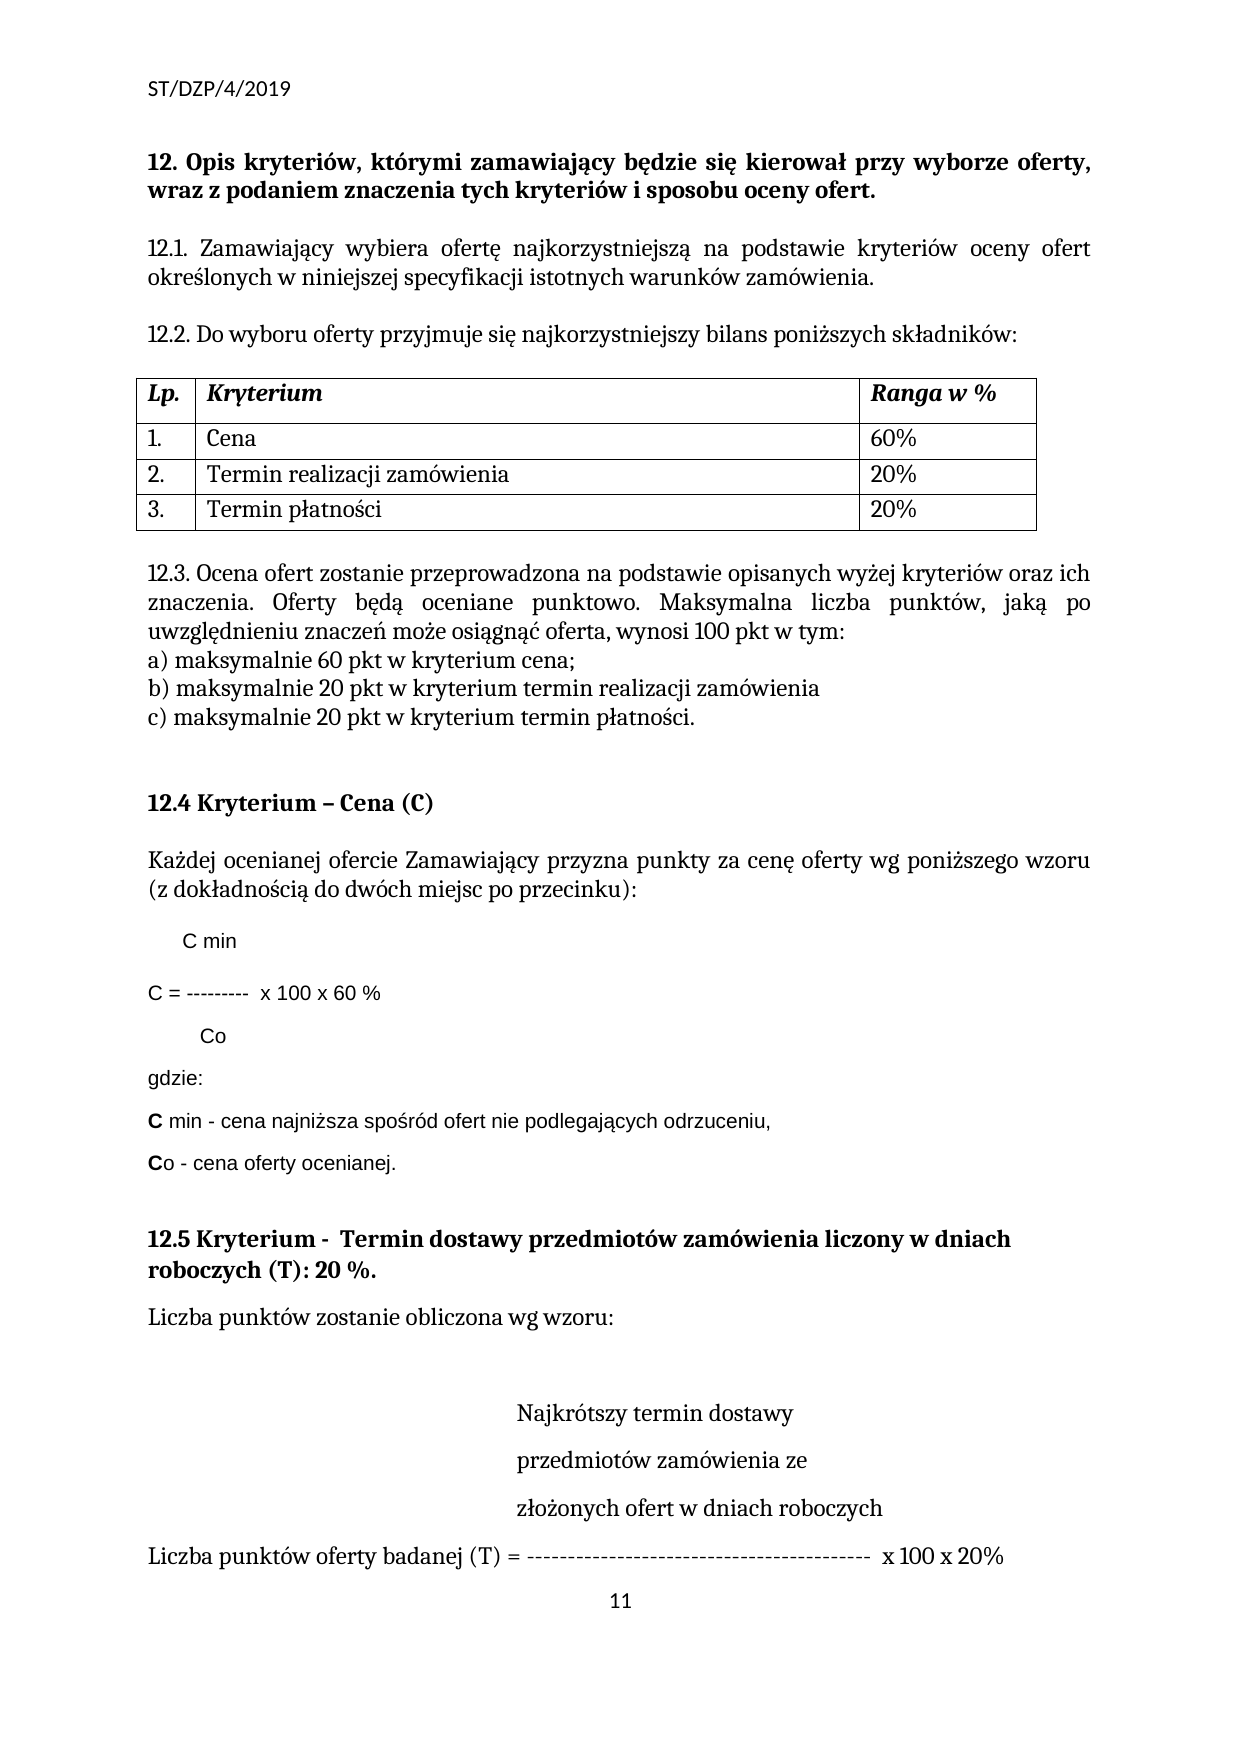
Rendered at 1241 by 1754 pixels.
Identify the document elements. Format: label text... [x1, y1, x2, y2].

text C min - cena najniższa spośród ofert nie podlegających odrzuceniu, [148, 1108, 1092, 1132]
text c) maksymalnie 20 pkt w kryterium termin płatności. [148, 703, 1092, 732]
table_cell 20% [860, 460, 1036, 494]
table_cell 60% [860, 424, 1036, 459]
table_cell 1. [137, 424, 195, 459]
table_cell Termin płatności [196, 495, 859, 529]
table_header Lp. [137, 379, 195, 423]
text a) maksymalnie 60 pkt w kryterium cena; [148, 646, 1092, 674]
text 12.3. Ocena ofert zostanie przeprowadzona na podstawie opisanych wyżej kryteriów oraz ich znaczenia. Oferty będą oceniane punktowo. Maksymalna liczba punktów, jaką po uwzględnieniu znaczeń może osiągnąć oferta, wynosi 100 pkt w tym: [148, 559, 1092, 646]
table_cell Termin realizacji zamówienia [196, 460, 859, 494]
table_cell 3. [137, 495, 195, 529]
table_header Kryterium [196, 379, 859, 423]
table_cell Cena [196, 424, 859, 459]
table_header Ranga w % [860, 379, 1036, 423]
text 12. Opis kryteriów, którymi zamawiający będzie się kierował przy wyborze oferty, wraz z podaniem znaczenia tych kryteriów i sposobu oceny ofert. [148, 148, 1092, 205]
text Co [148, 1023, 1092, 1047]
text 12.2. Do wyboru oferty przyjmuje się najkorzystniejszy bilans poniższych składników: [148, 320, 1092, 349]
text b) maksymalnie 20 pkt w kryterium termin realizacji zamówienia [148, 674, 1092, 703]
text złożonych ofert w dniach roboczych [443, 1494, 1092, 1523]
table_cell 2. [137, 460, 195, 494]
text 12.1. Zamawiający wybiera ofertę najkorzystniejszą na podstawie kryteriów oceny ofert określonych w niniejszej specyfikacji istotnych warunków zamówienia. [148, 234, 1092, 291]
text gdzie: [148, 1066, 1092, 1090]
text Liczba punktów zostanie obliczona wg wzoru: [148, 1303, 1092, 1332]
text 12.4 Kryterium – Cena (C) [148, 789, 1092, 818]
table_cell 20% [860, 495, 1036, 529]
text Najkrótszy termin dostawy [443, 1399, 1092, 1427]
text Liczba punktów oferty badanej (T) = ------------------------------------------ x 100 x 20% [148, 1542, 1092, 1571]
text C min C = --------- x 100 x 60 % [148, 903, 1092, 1005]
text 12.5 Kryterium - Termin dostawy przedmiotów zamówienia liczony w dniach roboczych (T): 20 %. [148, 1193, 1092, 1284]
text Co - cena oferty ocenianej. [148, 1151, 1092, 1175]
text Każdej ocenianej ofercie Zamawiający przyzna punkty za cenę oferty wg poniższego wzoru (z dokładnością do dwóch miejsc po przecinku): [148, 846, 1092, 903]
text przedmiotów zamówienia ze [516, 1446, 1092, 1475]
